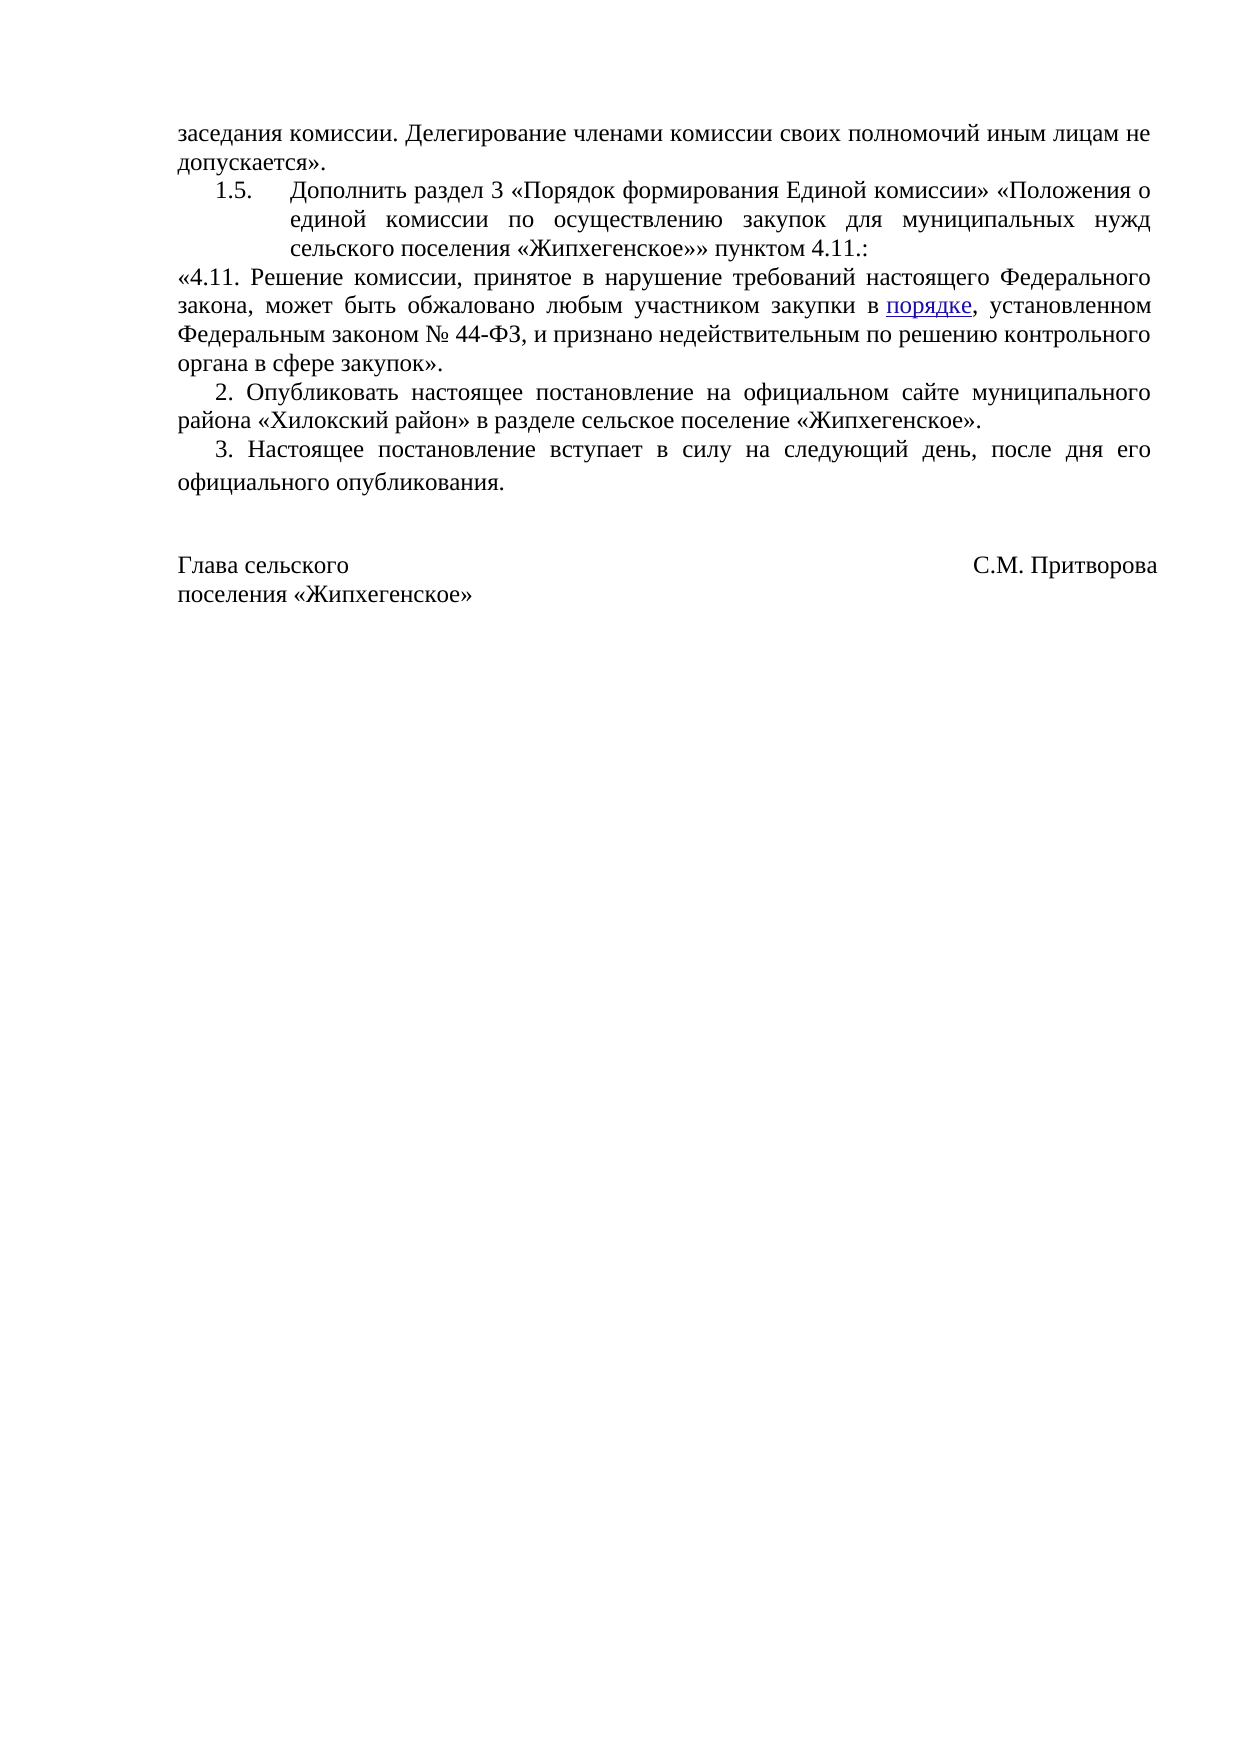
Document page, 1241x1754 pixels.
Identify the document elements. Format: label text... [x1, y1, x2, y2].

text 2. Опубликовать настоящее постановление на официальном сайте муниципального района «Хилокский район» в разделе сельское поселение «Жипхегенское». [177, 377, 1152, 434]
text «4.11. Решение комиссии, принятое в нарушение требований настоящего Федерального закона, может быть обжаловано любым участником закупки в порядке, установленном Федеральным законом № 44-ФЗ, и признано недействительным по решению контрольного органа в сфере закупок». [424, 348, 1152, 377]
list Дополнить раздел 3 «Порядок формирования Единой комиссии» «Положения о единой комиссии по осуществлению закупок для муниципальных нужд сельского поселения «Жипхегенское»» пунктом 4.11.: [215, 176, 1152, 262]
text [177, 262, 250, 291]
text 3. Настоящее постановление вступает в силу на следующий день, после дня его официального опубликования. [177, 434, 1152, 496]
table_header С.М. Притворова [686, 521, 1207, 636]
table_header Глава сельского поселения «Жипхегенское» [166, 521, 686, 636]
